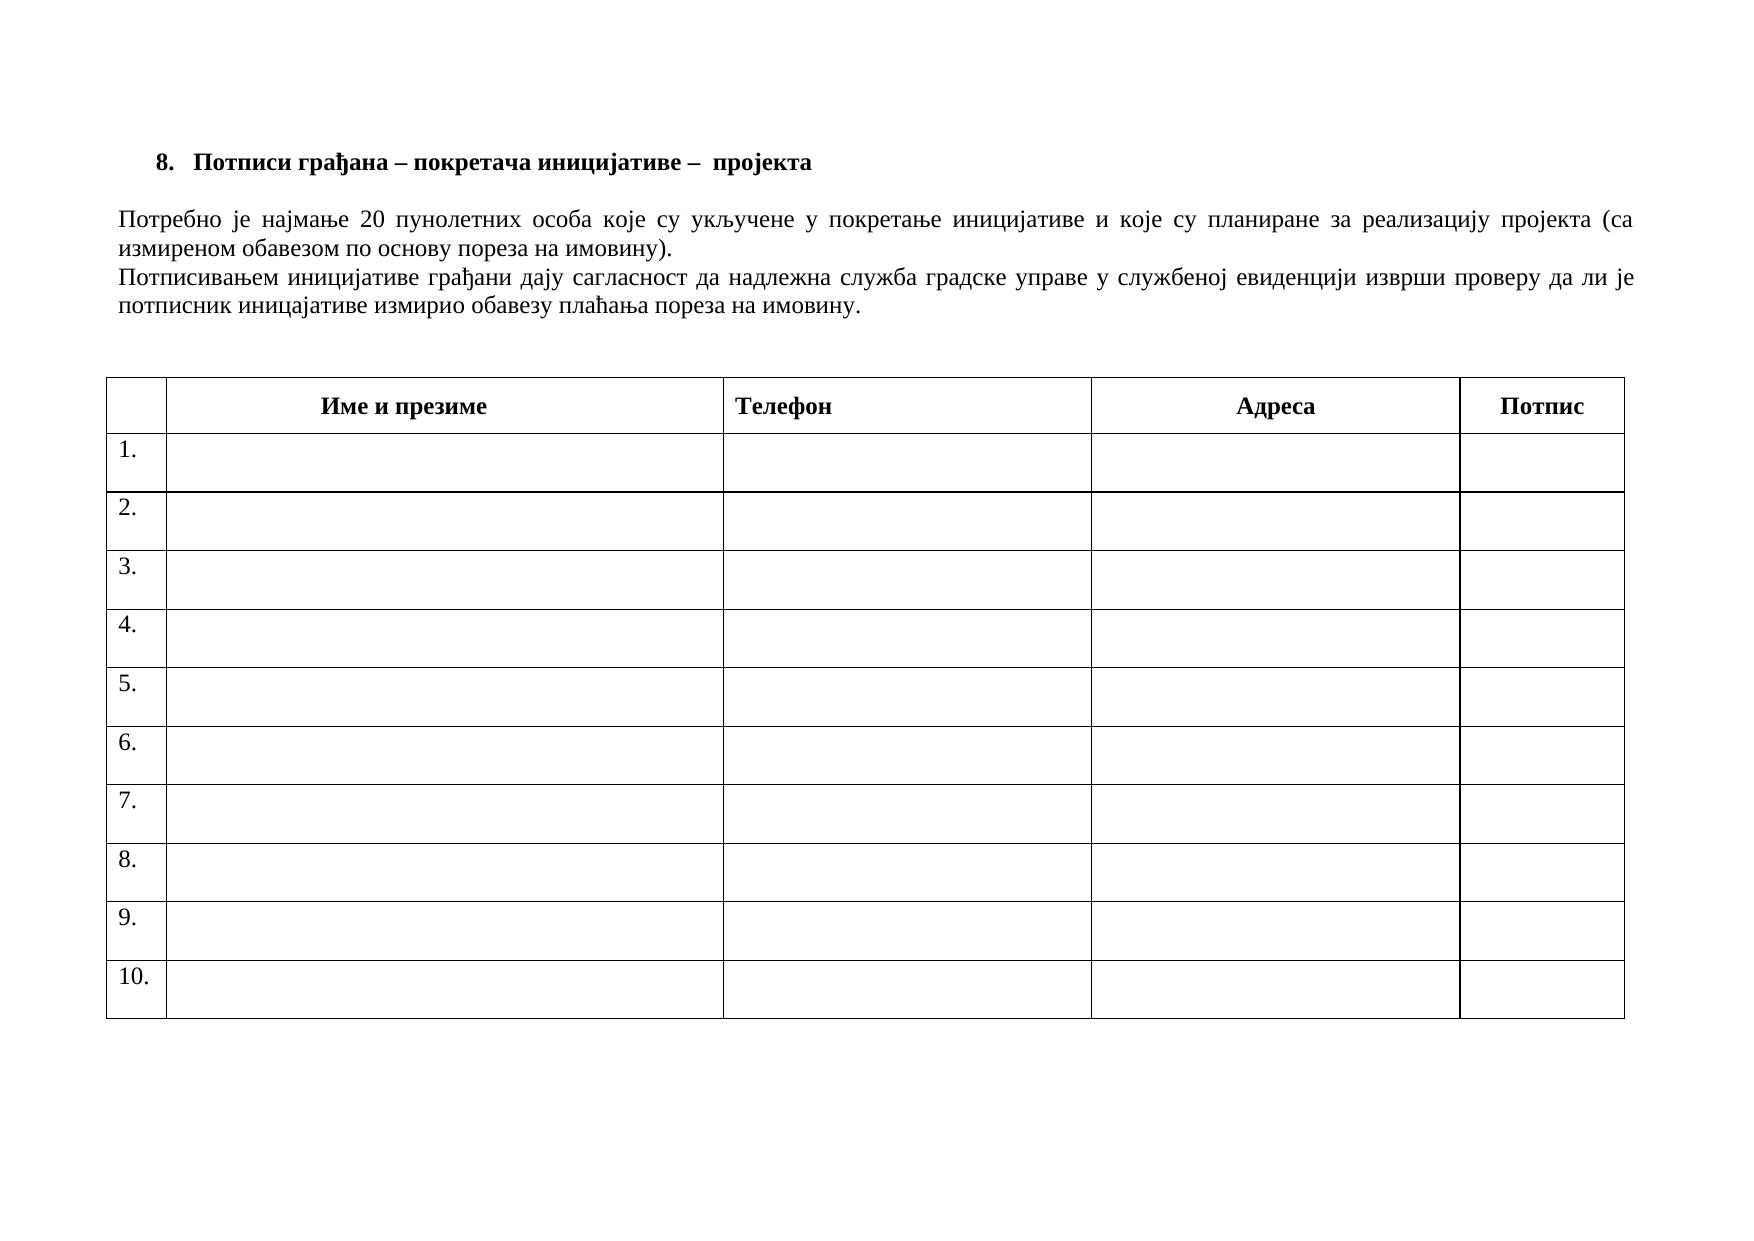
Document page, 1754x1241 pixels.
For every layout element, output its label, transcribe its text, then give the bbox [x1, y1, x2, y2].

table_cell [724, 902, 1091, 960]
table_header Потпис [1461, 378, 1624, 433]
table_cell [1092, 844, 1459, 901]
table_cell [167, 551, 723, 608]
text Потребно је најмање 20 пунолетних особа које су укључене у покретање иницијативе и које су планиране за реализацију пројекта (са измиреном обавезом по основу пореза на имовину). [118, 204, 1636, 262]
table_cell [1092, 434, 1459, 491]
table_cell [107, 493, 166, 550]
table_cell [167, 727, 723, 784]
table_cell [724, 551, 1091, 608]
table_cell [1092, 785, 1459, 843]
table_cell [724, 844, 1091, 901]
table_cell [1461, 434, 1624, 491]
text Потписивањем иницијативе грађани дају сагласност да надлежна служба градске управе у службеној евиденцији изврши проверу да ли је потписник иницајативе измирио обавезу плаћања пореза на имовину. [118, 262, 1636, 319]
table_cell [167, 434, 723, 491]
list Потписи грађана – покретача иницијативе – пројекта [156, 147, 1636, 176]
table_cell [724, 610, 1091, 667]
table_header [107, 378, 166, 433]
table_cell [107, 902, 166, 960]
table_cell [1092, 551, 1459, 608]
table_cell [167, 902, 723, 960]
table_cell [107, 961, 166, 1018]
table_cell [1461, 844, 1624, 901]
table_cell [1461, 668, 1624, 726]
table_cell [1461, 610, 1624, 667]
table_cell [1461, 727, 1624, 784]
table_cell [167, 493, 723, 550]
table_cell [107, 434, 166, 491]
table_cell [1461, 785, 1624, 843]
table_cell [167, 668, 723, 726]
table_cell [1092, 961, 1459, 1018]
table_cell [167, 610, 723, 667]
table_cell [167, 961, 723, 1018]
table_cell [724, 785, 1091, 843]
table_cell [167, 785, 723, 843]
table_cell [1092, 727, 1459, 784]
table_cell [724, 493, 1091, 550]
table_cell [1092, 668, 1459, 726]
table_cell [1092, 610, 1459, 667]
table_cell [107, 668, 166, 726]
table_cell [107, 785, 166, 843]
table_cell [107, 551, 166, 608]
table_cell [107, 727, 166, 784]
table_cell [724, 961, 1091, 1018]
table_cell [1461, 902, 1624, 960]
table_cell [167, 844, 723, 901]
table_cell [724, 727, 1091, 784]
table_cell [1461, 961, 1624, 1018]
table_header Име и презиме [167, 378, 723, 433]
table_header Телефон [724, 378, 1091, 433]
table_cell [1092, 902, 1459, 960]
table_cell [1461, 493, 1624, 550]
table_cell [724, 434, 1091, 491]
table_cell [107, 610, 166, 667]
table_cell [1092, 493, 1459, 550]
table_cell [724, 668, 1091, 726]
table_header Адреса [1092, 378, 1459, 433]
table_cell [107, 844, 166, 901]
table_cell [1461, 551, 1624, 608]
